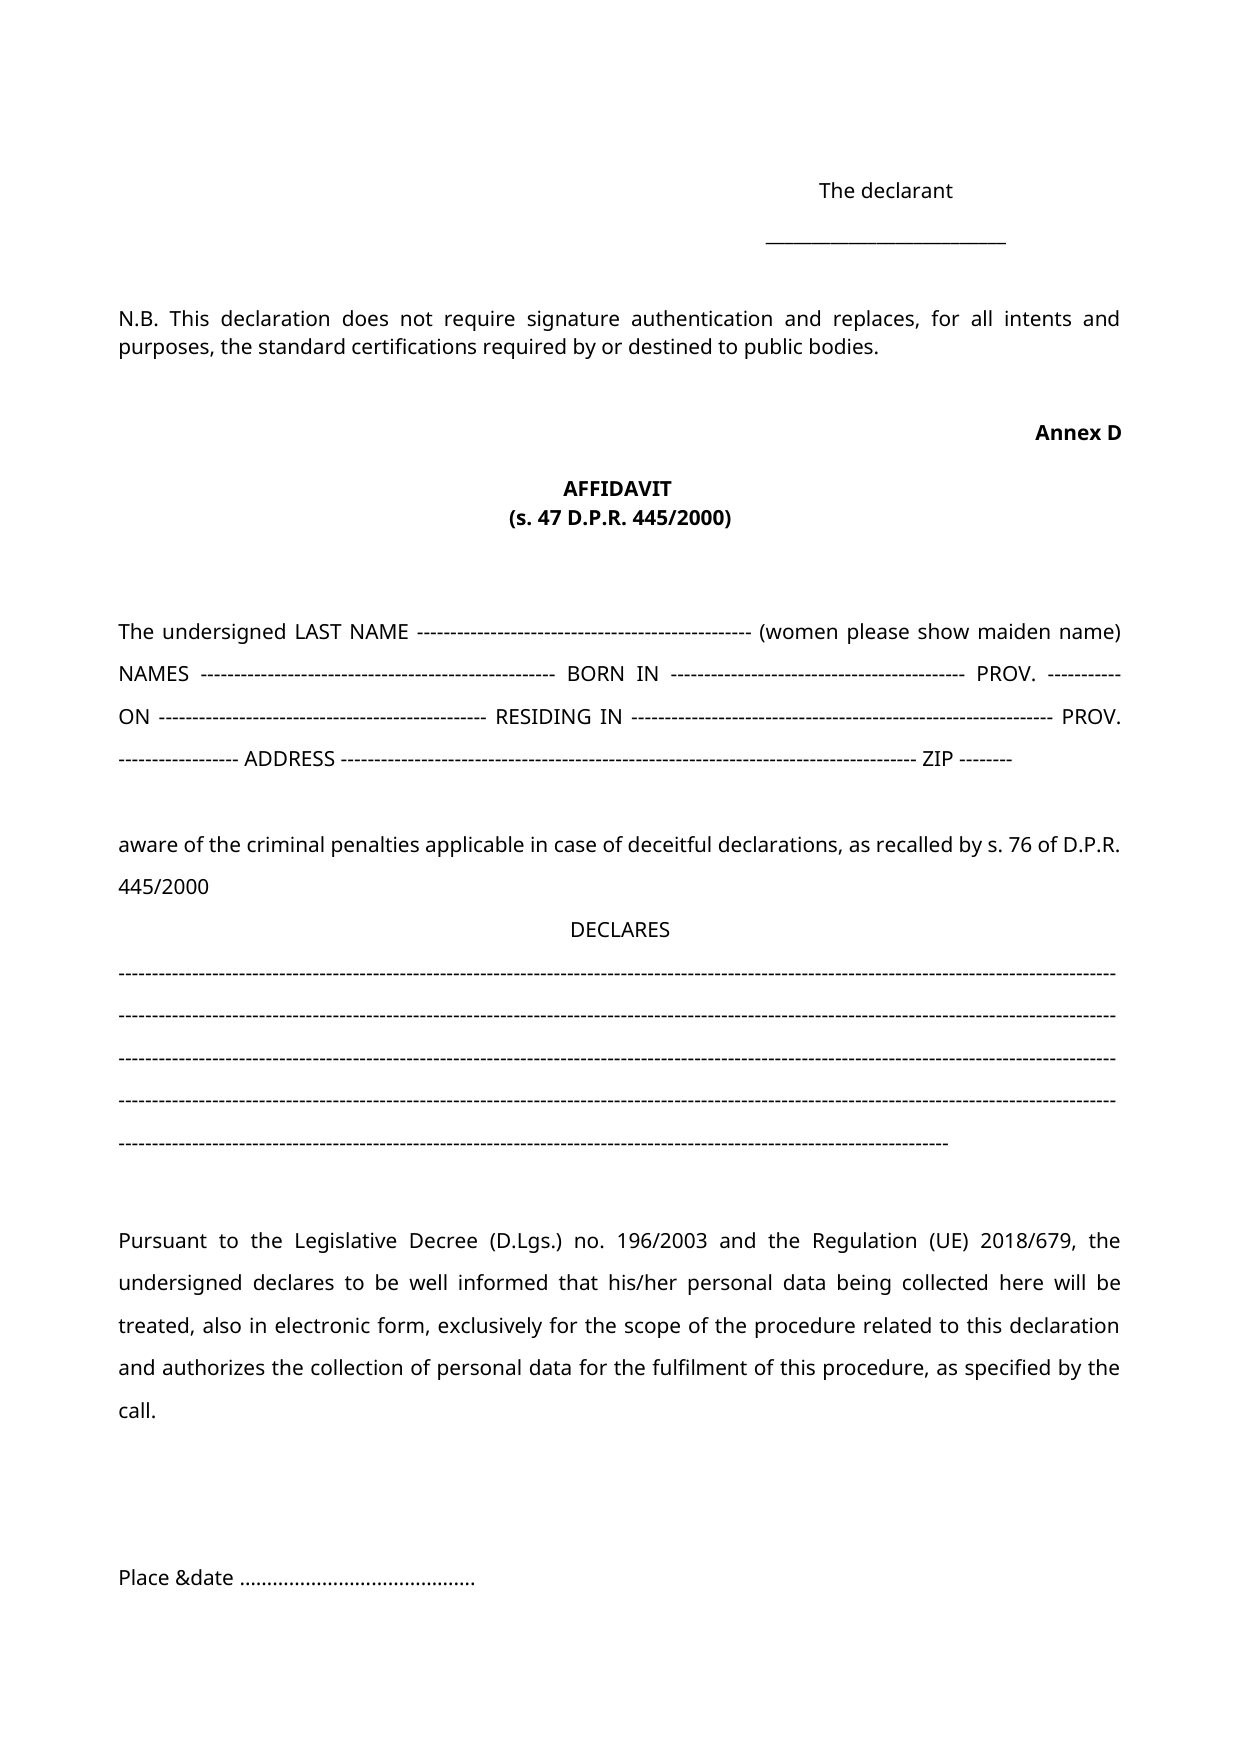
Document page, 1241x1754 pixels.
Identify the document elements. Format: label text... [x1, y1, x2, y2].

text Pursuant to the Legislative Decree (D.Lgs.) no. 196/2003 and the Regulation (UE) 2018/679, the undersigned declares to be well informed that his/her personal data being collected here will be treated, also in electronic form, exclusively for the scope of the procedure related to this declaration and authorizes the collection of personal data for the fulfilment of this procedure, as specified by the call. [118, 1226, 1122, 1424]
text DECLARES [118, 915, 1122, 943]
text The declarant [118, 176, 1122, 204]
text ------------------------------------------------------------------------------------------------------------------------------------------------------------------------------------------------------------------------------------------------------------------------------------------------------------------------------------------------------------------------------------------------------------------------------------------------------------------------------------------------------------------------------------------------------------------------------------------------------------------------------------------------------------------------------------------------------------------------------------------------ [118, 958, 1122, 1156]
text The undersigned LAST NAME -------------------------------------------------- (women please show maiden name) NAMES ----------------------------------------------------- BORN IN -------------------------------------------- PROV. ----------- ON ------------------------------------------------- RESIDING IN --------------------------------------------------------------- PROV. ------------------ ADDRESS -------------------------------------------------------------------------------------- ZIP -------- [118, 617, 1122, 773]
text __________________________ [118, 219, 1122, 247]
text AFFIDAVIT (s. 47 D.P.R. 445/2000) [118, 474, 1122, 531]
text aware of the criminal penalties applicable in case of deceitful declarations, as recalled by s. 76 of D.P.R. 445/2000 [118, 830, 1122, 901]
text N.B. This declaration does not require signature authentication and replaces, for all intents and purposes, the standard certifications required by or destined to public bodies. [118, 304, 1122, 389]
text Annex D [118, 418, 1122, 446]
text Place &date ……………………………………. [118, 1563, 1122, 1592]
